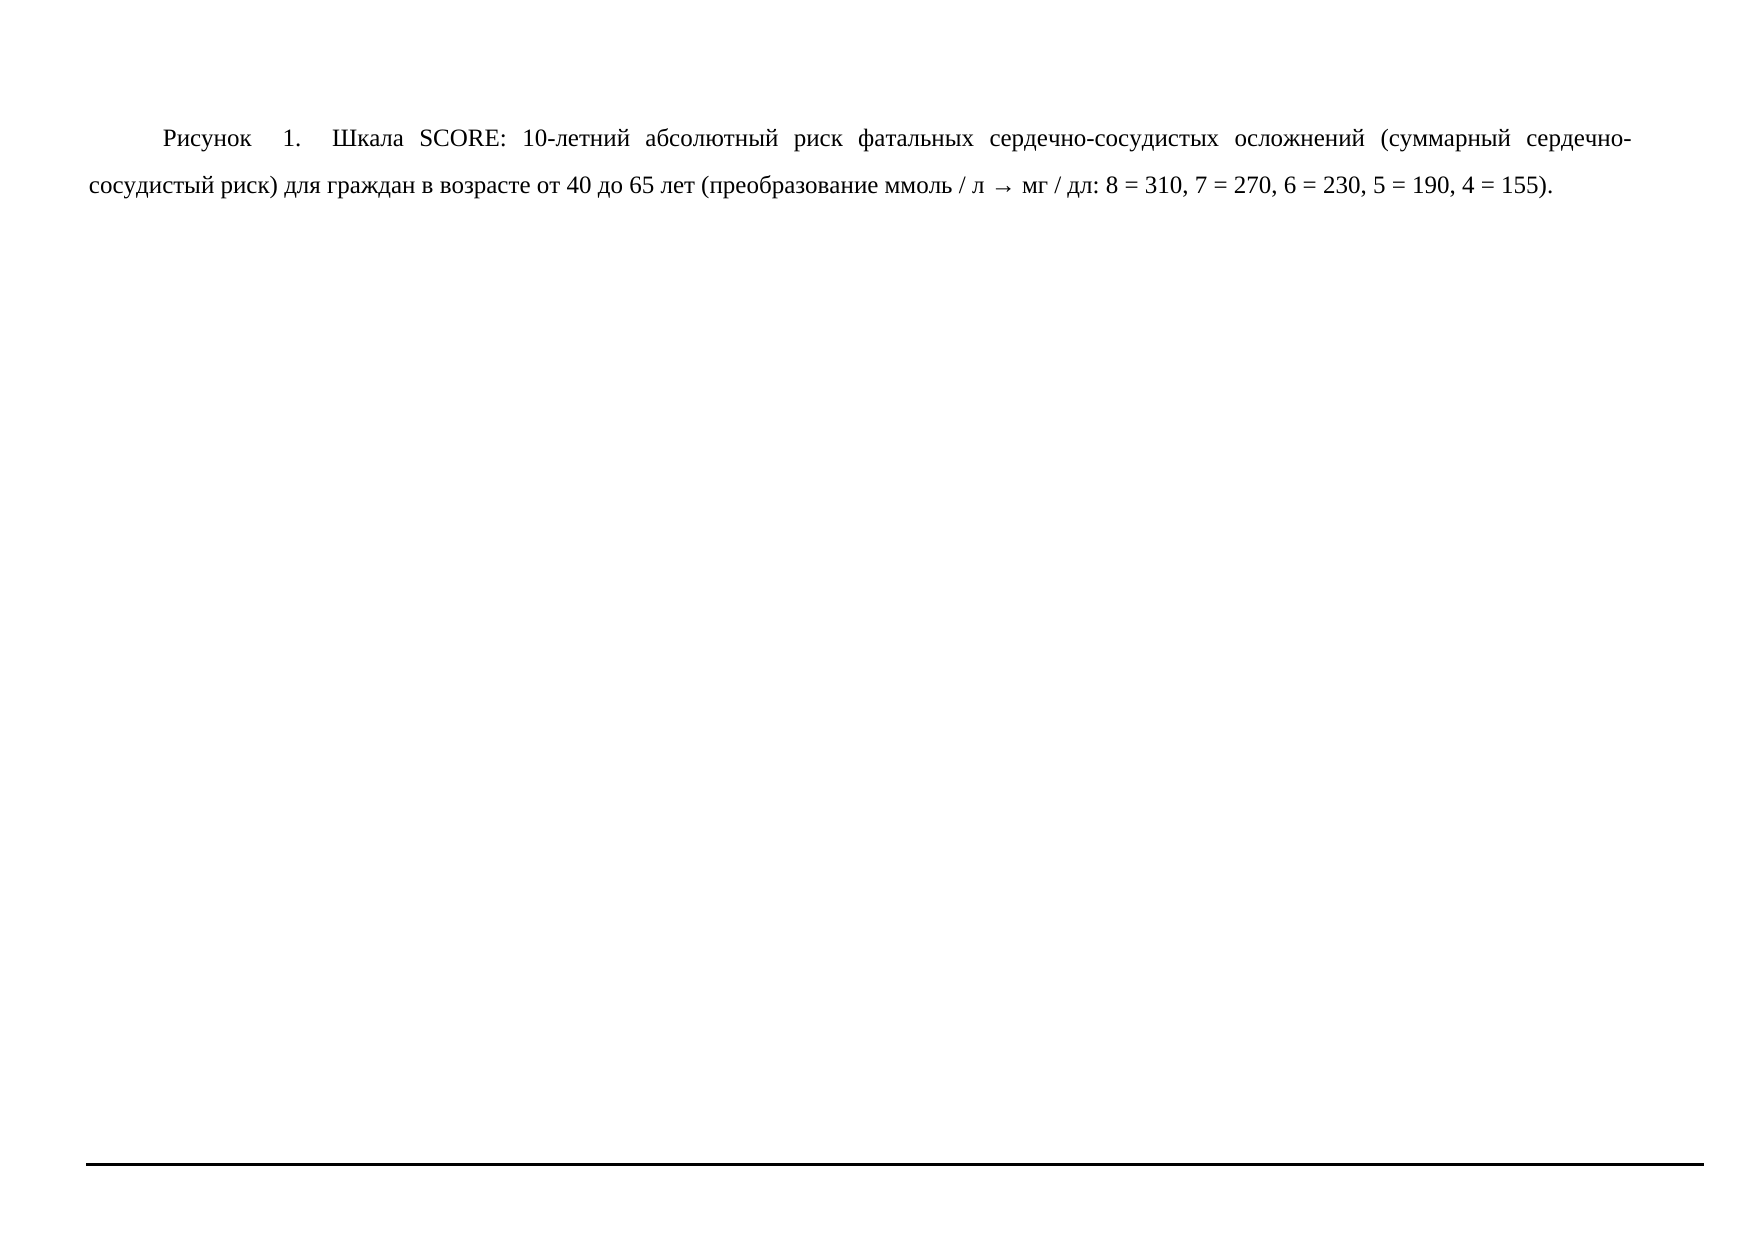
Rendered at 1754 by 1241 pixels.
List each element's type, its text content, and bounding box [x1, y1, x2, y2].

text Рисунок 1. Шкала SCORE: 10-летний абсолютный риск фатальных сердечно-сосудистых осложнений (суммарный сердечно-сосудистый риск) для граждан в возрасте от 40 до 65 лет (преобразование ммоль / л → мг / дл: 8 = 310, 7 = 270, 6 = 230, 5 = 190, 4 = 155). [89, 123, 1633, 199]
